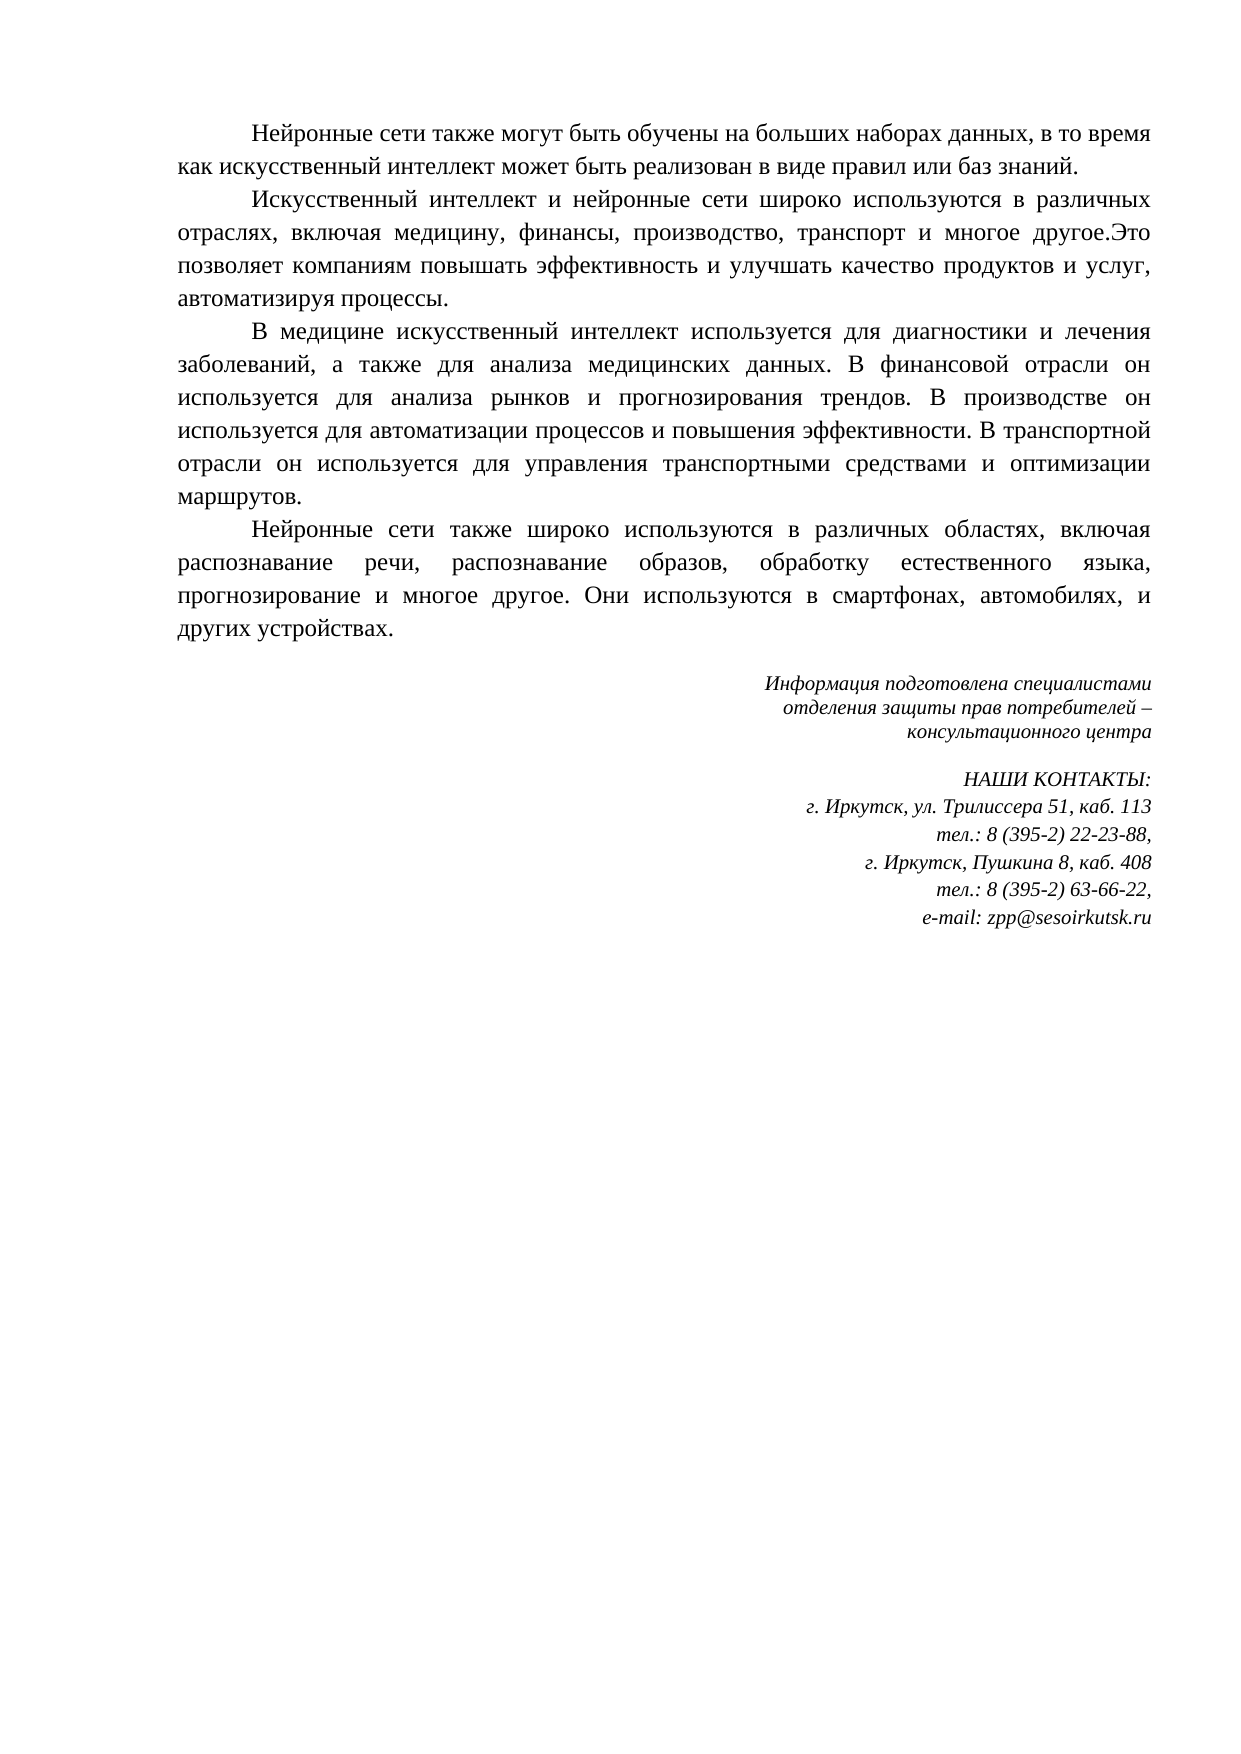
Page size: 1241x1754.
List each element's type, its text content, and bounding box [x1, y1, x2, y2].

text Информация подготовлена специалистами [177, 671, 1152, 694]
text тел.: 8 (395-2) 63-66-22, [768, 877, 1152, 901]
text НАШИ КОНТАКТЫ: [768, 767, 1152, 791]
text Нейронные сети также могут быть обучены на больших наборах данных, в то время как искусственный интеллект может быть реализован в виде правил или баз знаний. [177, 118, 1152, 180]
text Искусственный интеллект и нейронные сети широко используются в различных отраслях, включая медицину, финансы, производство, транспорт и многое другое.Это позволяет компаниям повышать эффективность и улучшать качество продуктов и услуг, автоматизируя процессы. [177, 184, 1152, 312]
text отделения защиты прав потребителей – [177, 694, 1152, 719]
text г. Иркутск, ул. Трилиссера 51, каб. 113 [768, 794, 1152, 818]
text г. Иркутск, Пушкина 8, каб. 408 [768, 849, 1152, 874]
text Нейронные сети также широко используются в различных областях, включая распознавание речи, распознавание образов, обработку естественного языка, прогнозирование и многое другое. Они используются в смартфонах, автомобилях, и других устройствах. [177, 514, 1152, 642]
text консультационного центра [177, 719, 1152, 743]
text В медицине искусственный интеллект используется для диагностики и лечения заболеваний, а также для анализа медицинских данных. В финансовой отрасли он используется для анализа рынков и прогнозирования трендов. В производстве он используется для автоматизации процессов и повышения эффективности. В транспортной отрасли он используется для управления транспортными средствами и оптимизации маршрутов. [177, 316, 1152, 510]
text е-mail: zpp@sesoirkutsk.ru [797, 905, 1152, 929]
text тел.: 8 (395-2) 22-23-88, [768, 822, 1152, 846]
